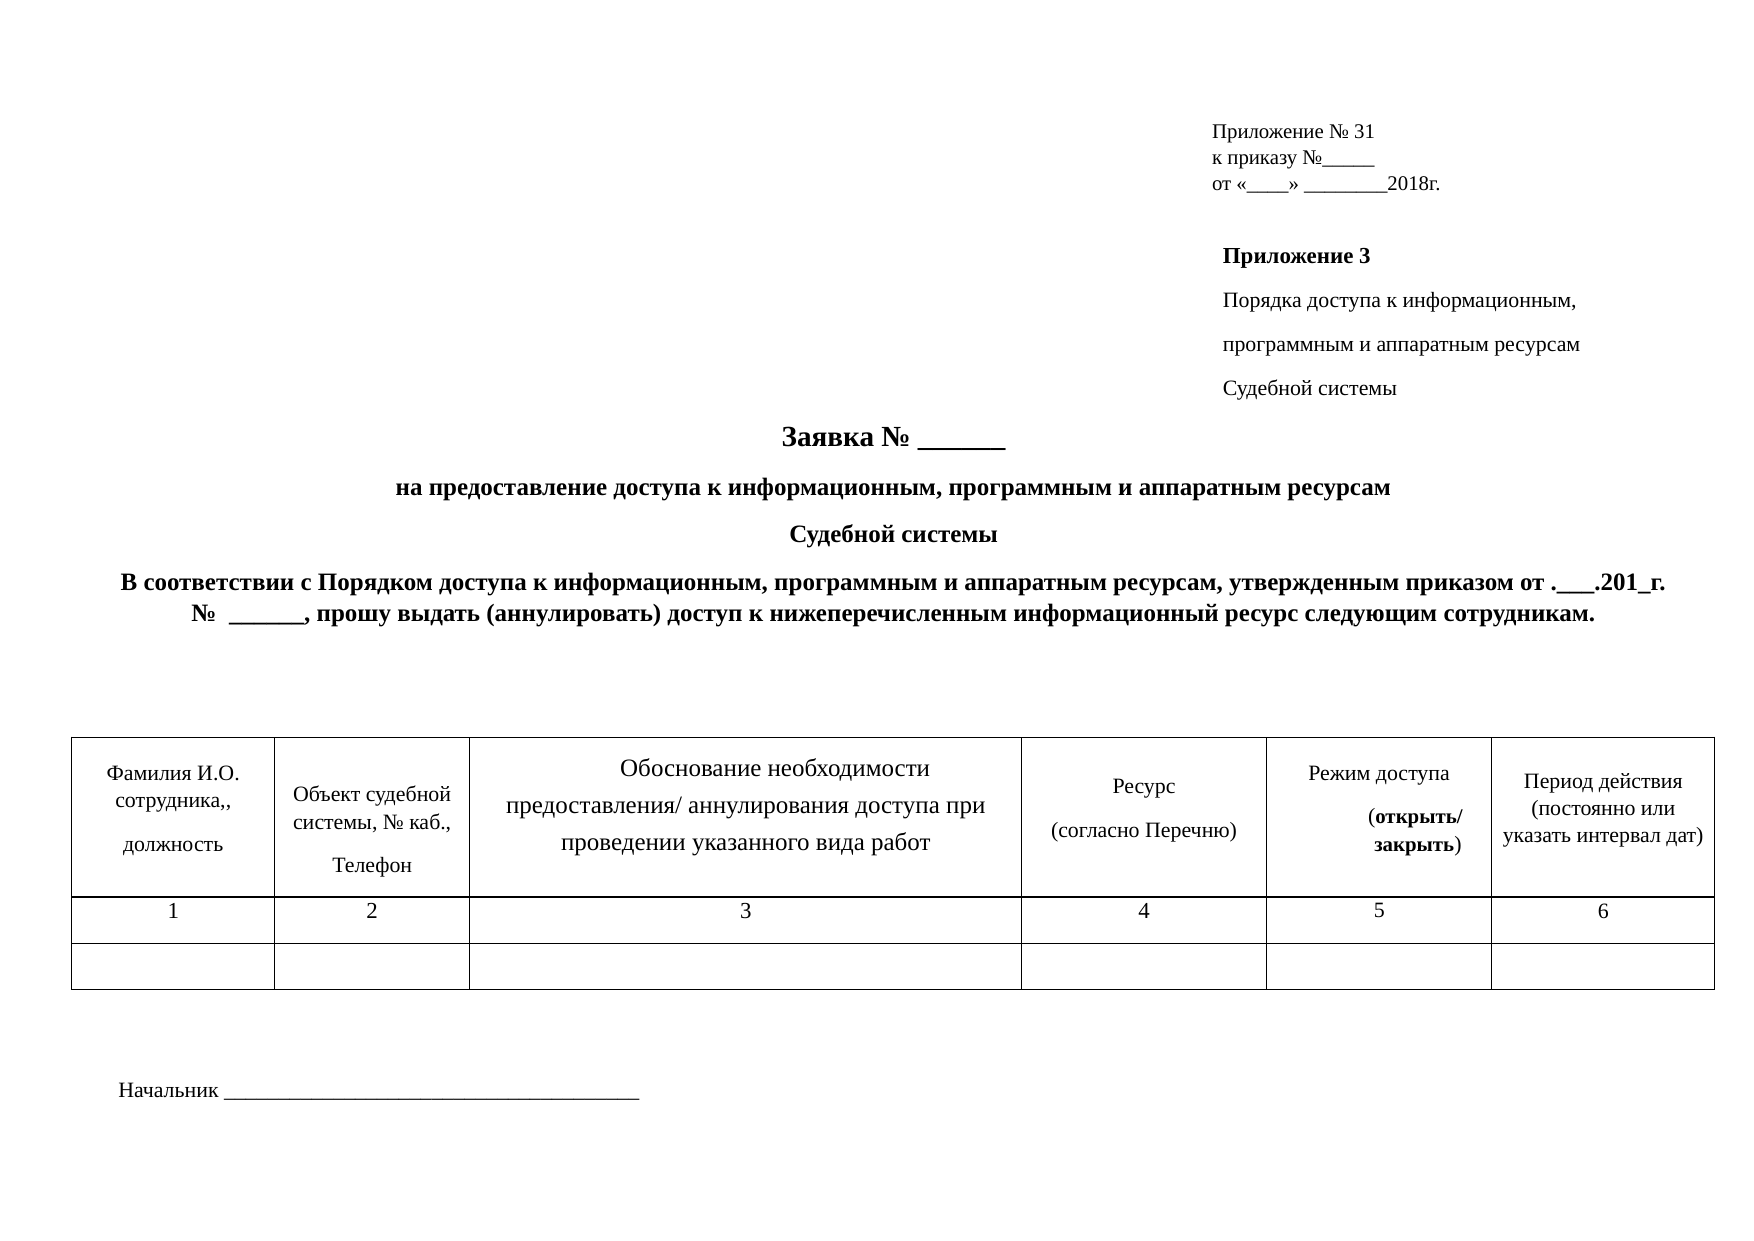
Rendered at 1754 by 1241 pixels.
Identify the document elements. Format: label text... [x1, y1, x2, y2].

text к приказу №_____ [1168, 145, 1668, 169]
text Заявка № ______ [118, 419, 1668, 452]
text Приложение № 31 [1168, 119, 1668, 143]
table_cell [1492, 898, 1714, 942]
text Судебной системы [118, 519, 1668, 548]
text на предоставление доступа к информационным, программным и аппаратным ресурсам [118, 472, 1668, 500]
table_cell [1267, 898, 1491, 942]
text Судебной системы [1223, 375, 1668, 400]
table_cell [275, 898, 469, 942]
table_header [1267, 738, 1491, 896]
text Начальник ______________________________________ [118, 1077, 1668, 1102]
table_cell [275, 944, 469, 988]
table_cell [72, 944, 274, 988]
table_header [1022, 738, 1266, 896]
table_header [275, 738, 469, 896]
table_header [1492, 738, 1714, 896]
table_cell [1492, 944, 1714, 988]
text программным и аппаратным ресурсам [1223, 331, 1668, 356]
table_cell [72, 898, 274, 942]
text от «____» ________2018г. [1168, 171, 1668, 195]
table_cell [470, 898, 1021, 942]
text Приложение 3 [1223, 242, 1668, 268]
text Порядка доступа к информационным, [1223, 287, 1668, 312]
text В соответствии с Порядком доступа к информационным, программным и аппаратным ресурсам, утвержденным приказом от .___.201_г. № ______, прошу выдать (аннулировать) доступ к нижеперечисленным информационный ресурс следующим сотрудникам. [118, 567, 1668, 627]
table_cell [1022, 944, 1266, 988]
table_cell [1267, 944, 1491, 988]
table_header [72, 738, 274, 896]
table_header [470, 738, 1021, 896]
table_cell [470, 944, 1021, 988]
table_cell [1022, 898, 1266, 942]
